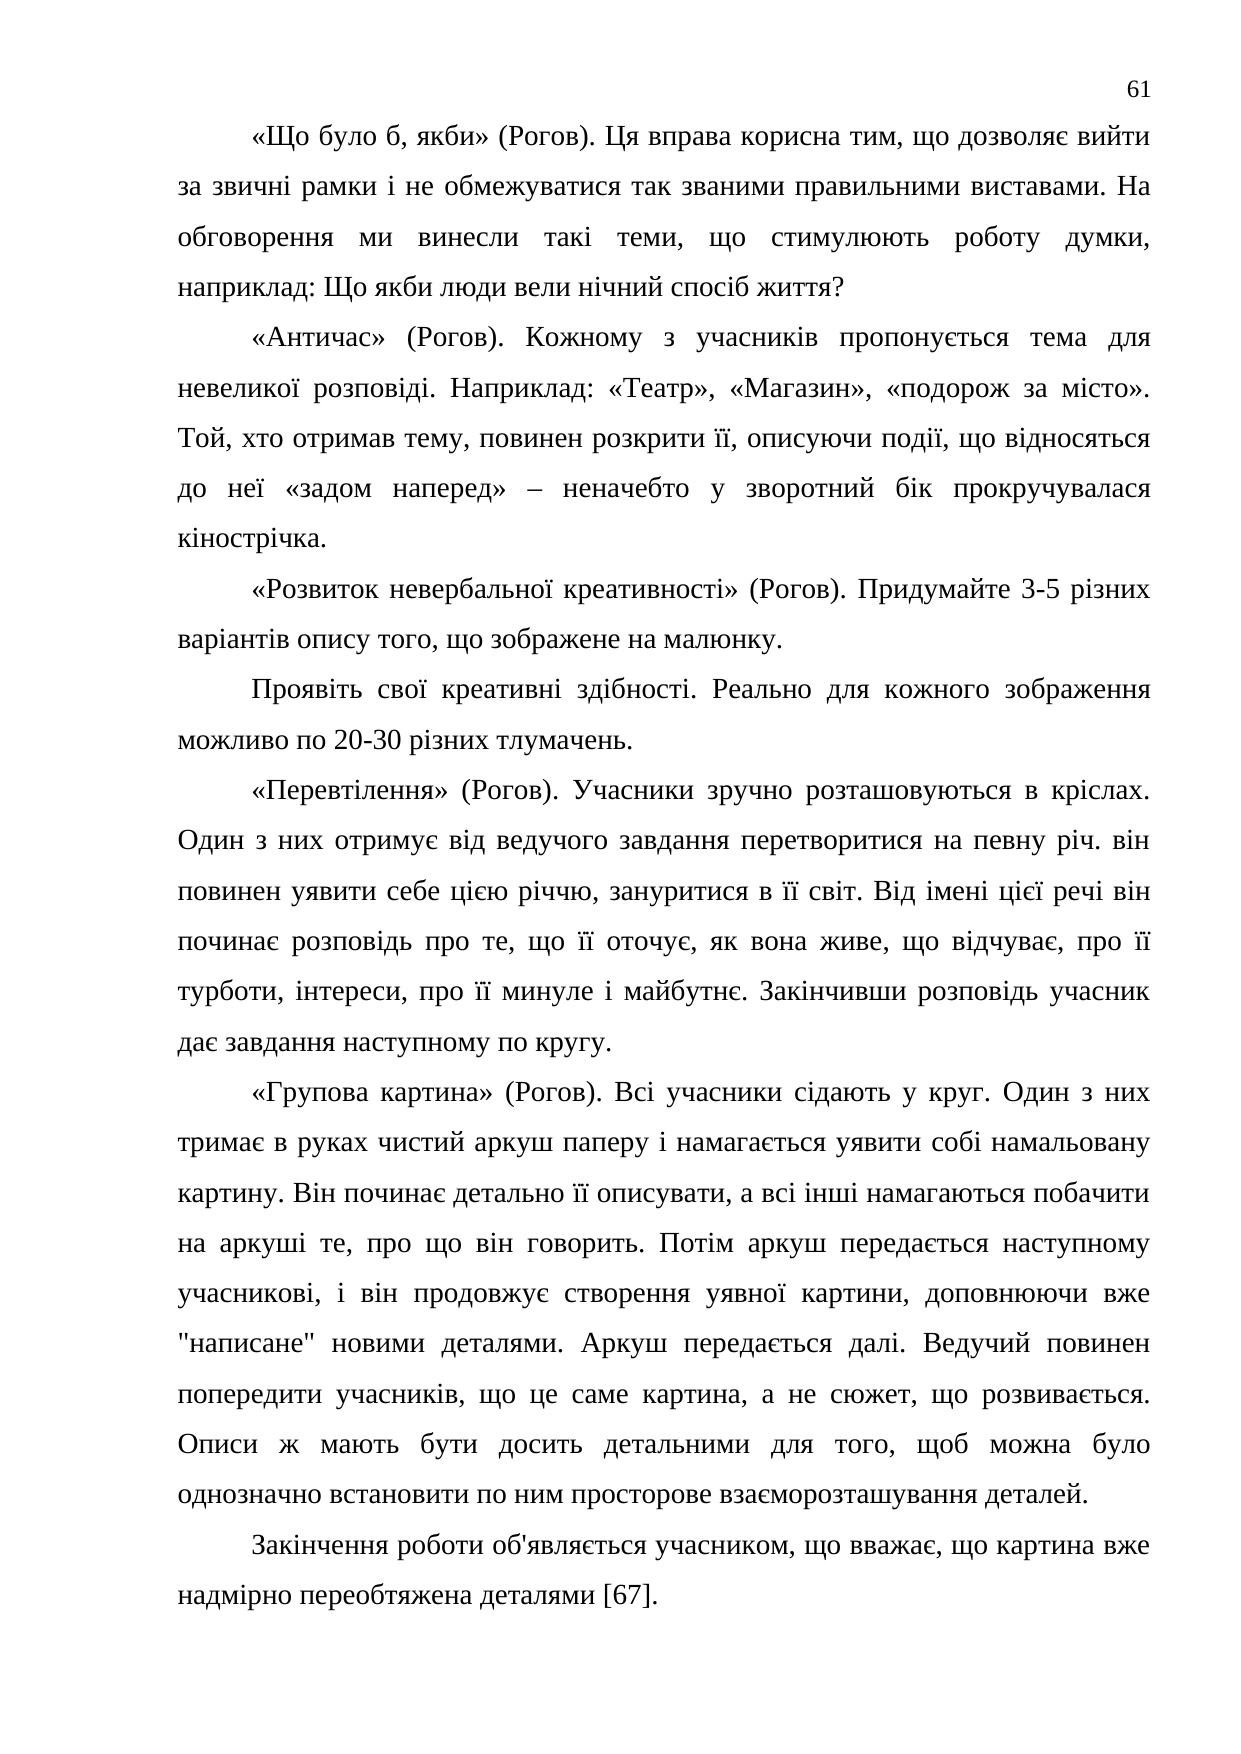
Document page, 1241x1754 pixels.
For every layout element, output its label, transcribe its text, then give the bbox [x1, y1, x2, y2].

text «Перевтілення» (Рогов). Учасники зручно розташовуються в кріслах. Один з них отримує від ведучого завдання перетворитися на певну річ. він повинен уявити себе цією річчю, зануритися в її світ. Від імені цієї речі він починає розповідь про те, що її оточує, як вона живе, що відчуває, про її турботи, інтереси, про її минуле і майбутнє. Закінчивши розповідь учасник дає завдання наступному по кругу. [177, 772, 1152, 1057]
list «Що було б, якби» (Рогов). Ця вправа корисна тим, що дозволяє вийти за звичні рамки і не обмежуватися так званими правильними виставами. На обговорення ми винесли такі теми, що стимулюють роботу думки, наприклад: Що якби люди вели нічний спосіб життя? [177, 118, 1152, 303]
text «Античас» (Рогов). Кожному з учасників пропонується тема для невеликої розповіді. Наприклад: «Театр», «Магазин», «подорож за місто». Той, хто отримав тему, повинен розкрити її, описуючи події, що відносяться до неї «задом наперед» – неначебто у зворотний бік прокручувалася кінострічка. [177, 319, 1152, 554]
text «Групова картина» (Рогов). Всі учасники сідають у круг. Один з них тримає в руках чистий аркуш паперу і намагається уявити собі намальовану картину. Він починає детально її описувати, а всі інші намагаються побачити на аркуші те, про що він говорить. Потім аркуш передається наступному учасникові, і він продовжує створення уявної картини, доповнюючи вже "написане" новими деталями. Аркуш передається далі. Ведучий повинен попередити учасників, що це саме картина, а не сюжет, що розвивається. Описи ж мають бути досить детальними для того, щоб можна було однозначно встановити по ним просторове взаєморозташування деталей. [177, 1074, 1152, 1510]
text «Розвиток невербальної креативності» (Рогов). Придумайте 3-5 різних варіантів опису того, що зображене на малюнку. [177, 571, 1152, 655]
text Проявіть свої креативні здібності. Реально для кожного зображення можливо по 20-30 різних тлумачень. [177, 672, 1152, 755]
text Закінчення роботи об'являється учасником, що вважає, що картина вже надмірно переобтяжена деталями [67]. [177, 1527, 1152, 1611]
